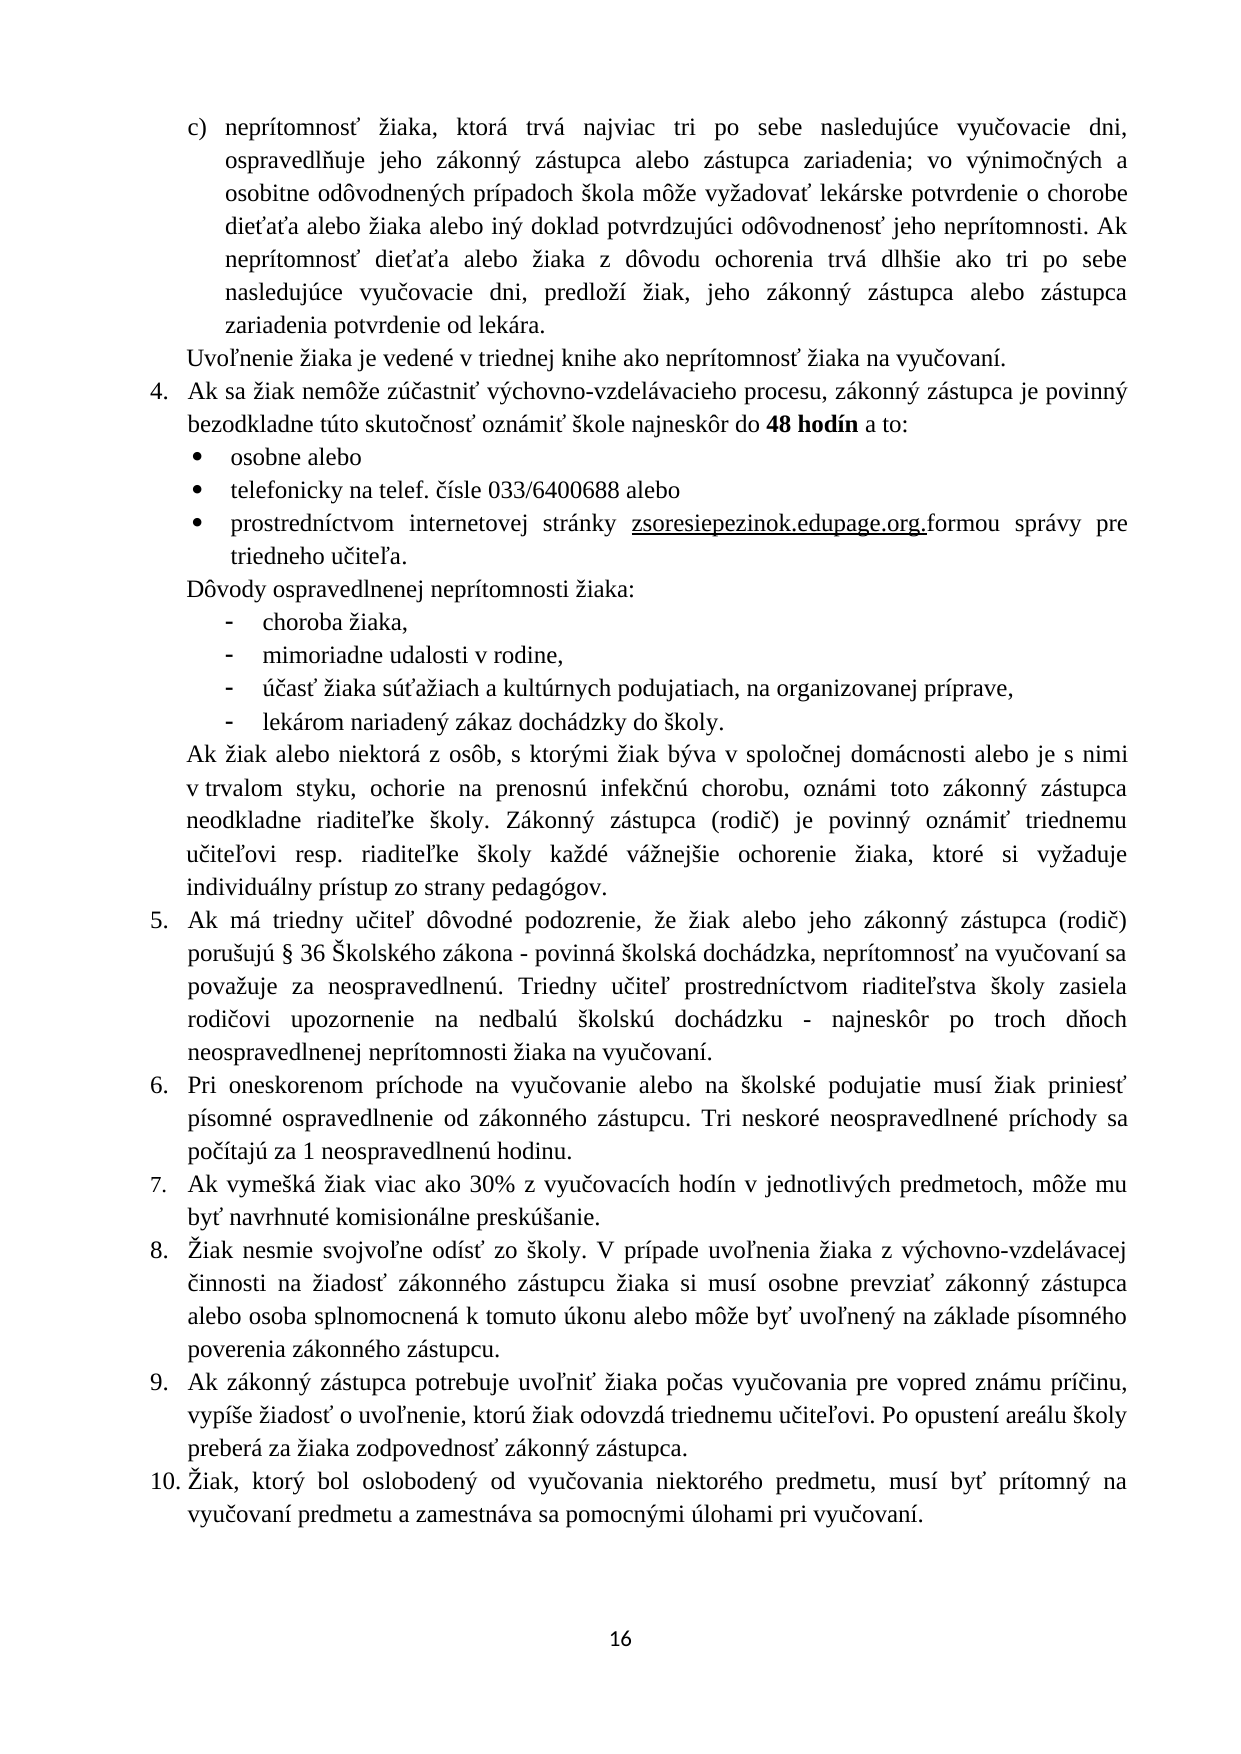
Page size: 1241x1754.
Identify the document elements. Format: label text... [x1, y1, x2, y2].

text Ak žiak alebo niektorá z osôb, s ktorými žiak býva v spoločnej domácnosti alebo je s nimi v trvalom styku, ochorie na prenosnú infekčnú chorobu, oznámi toto zákonný zástupca neodkladne riaditeľke školy. Zákonný zástupca (rodič) je povinný oznámiť triednemu učiteľovi resp. riaditeľke školy každé vážnejšie ochorenie žiaka, ktoré si vyžaduje individuálny prístup zo strany pedagógov. [186, 739, 1128, 900]
text Uvoľnenie žiaka je vedené v triednej knihe ako neprítomnosť žiaka na vyučovaní. [112, 343, 1128, 372]
list Žiak, ktorý bol oslobodený od vyučovania niektorého predmetu, musí byť prítomný na vyučovaní predmetu a zamestnáva sa pomocnými úlohami pri vyučovaní. [150, 1466, 1128, 1528]
list Ak má triedny učiteľ dôvodné podozrenie, že žiak alebo jeho zákonný zástupca (rodič) porušujú § 36 Školského zákona - povinná školská dochádzka, neprítomnosť na vyučovaní sa považuje za neospravedlnenú. Triedny učiteľ prostredníctvom riaditeľstva školy zasiela rodičovi upozornenie na nedbalú školskú dochádzku - najneskôr po troch dňoch neospravedlnenej neprítomnosti žiaka na vyučovaní. [150, 905, 1128, 1066]
text Dôvody ospravedlnenej neprítomnosti žiaka: [155, 574, 1128, 603]
list mimoriadne udalosti v rodine, [225, 641, 1128, 669]
list neprítomnosť žiaka, ktorá trvá najviac tri po sebe nasledujúce vyučovacie dni, ospravedlňuje jeho zákonný zástupca alebo zástupca zariadenia; vo výnimočných a osobitne odôvodnených prípadoch škola môže vyžadovať lekárske potvrdenie o chorobe dieťaťa alebo žiaka alebo iný doklad potvrdzujúci odôvodnenosť jeho neprítomnosti. Ak neprítomnosť dieťaťa alebo žiaka z dôvodu ochorenia trvá dlhšie ako tri po sebe nasledujúce vyučovacie dni, predloží žiak, jeho zákonný zástupca alebo zástupca zariadenia potvrdenie od lekára. [187, 112, 1128, 339]
list lekárom nariadený zákaz dochádzky do školy. [225, 707, 1128, 735]
list Žiak nesmie svojvoľne odísť zo školy. V prípade uvoľnenia žiaka z výchovno-vzdelávacej činnosti na žiadosť zákonného zástupcu žiaka si musí osobne prevziať zákonný zástupca alebo osoba splnomocnená k tomuto úkonu alebo môže byť uvoľnený na základe písomného poverenia zákonného zástupcu. [150, 1235, 1128, 1363]
list Ak vymešká žiak viac ako 30% z vyučovacích hodín v jednotlivých predmetoch, môže mu byť navrhnuté komisionálne preskúšanie. [150, 1169, 1128, 1231]
list Ak sa žiak nemôže zúčastniť výchovno-vzdelávacieho procesu, zákonný zástupca je povinný bezodkladne túto skutočnosť oznámiť škole najneskôr do 48 hodín a to: [150, 376, 1128, 438]
list telefonicky na telef. čísle 033/6400688 alebo [193, 475, 1128, 504]
list účasť žiaka súťažiach a kultúrnych podujatiach, na organizovanej príprave, [225, 673, 1128, 702]
list choroba žiaka, [225, 607, 1128, 636]
list Pri oneskorenom príchode na vyučovanie alebo na školské podujatie musí žiak priniesť písomné ospravedlnenie od zákonného zástupcu. Tri neskoré neospravedlnené príchody sa počítajú za 1 neospravedlnenú hodinu. [150, 1070, 1128, 1164]
list Ak zákonný zástupca potrebuje uvoľniť žiaka počas vyučovania pre vopred známu príčinu, vypíše žiadosť o uvoľnenie, ktorú žiak odovzdá triednemu učiteľovi. Po opustení areálu školy preberá za žiaka zodpovednosť zákonný zástupca. [150, 1367, 1128, 1462]
list osobne alebo [193, 442, 1128, 471]
list prostredníctvom internetovej stránky zsoresiepezinok.edupage.org.formou správy pre triedneho učiteľa. [193, 508, 1128, 570]
